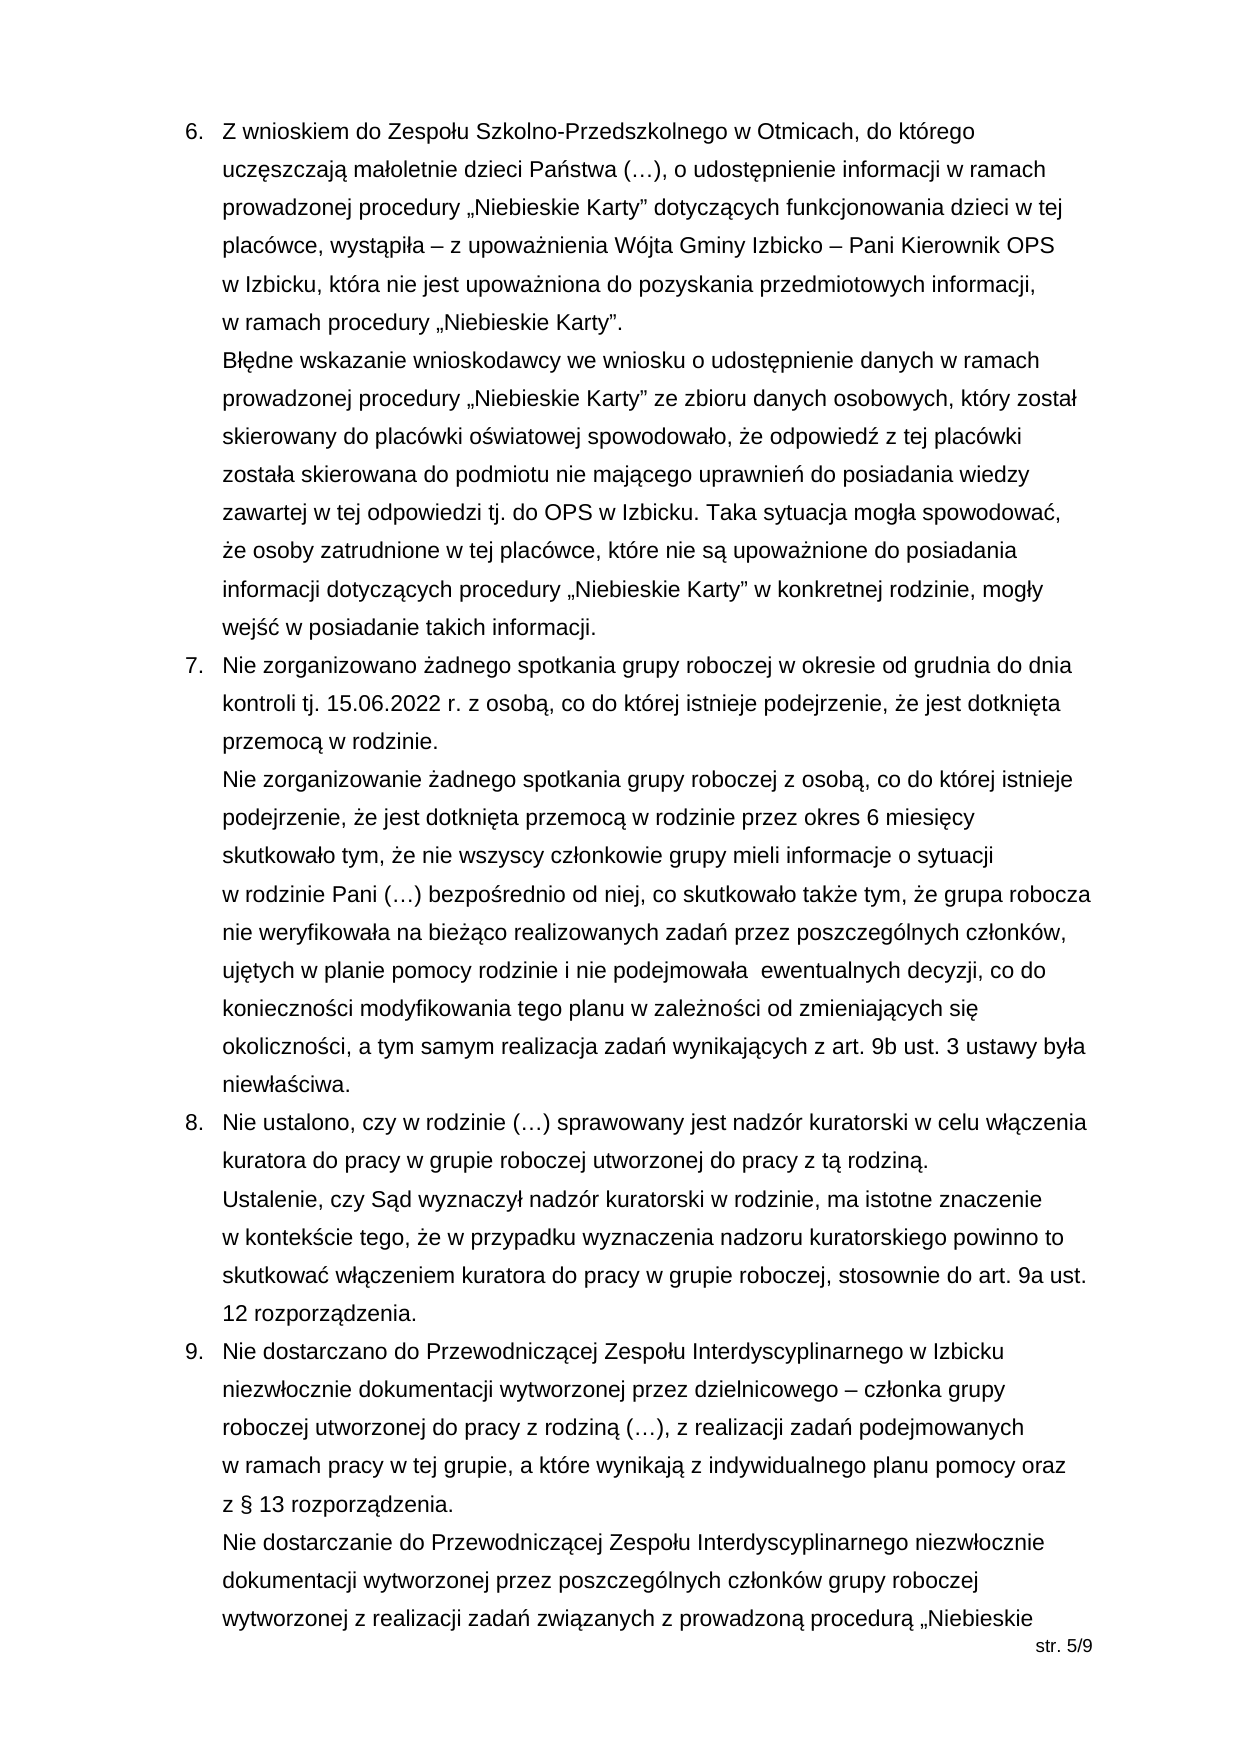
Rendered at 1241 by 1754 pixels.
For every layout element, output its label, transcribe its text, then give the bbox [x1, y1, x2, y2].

list Z wnioskiem do Zespołu Szkolno-Przedszkolnego w Otmicach, do którego uczęszczają małoletnie dzieci Państwa (…), o udostępnienie informacji w ramach prowadzonej procedury „Niebieskie Karty” dotyczących funkcjonowania dzieci w tej placówce, wystąpiła – z upoważnienia Wójta Gminy Izbicko – Pani Kierownik OPS w Izbicku, która nie jest upoważniona do pozyskania przedmiotowych informacji, w ramach procedury „Niebieskie Karty”. [185, 118, 1092, 335]
text Ustalenie, czy Sąd wyznaczył nadzór kuratorski w rodzinie, ma istotne znaczenie w kontekście tego, że w przypadku wyznaczenia nadzoru kuratorskiego powinno to skutkować włączeniem kuratora do pracy w grupie roboczej, stosownie do art. 9a ust. 12 rozporządzenia. [222, 1186, 1092, 1326]
list Nie dostarczano do Przewodniczącej Zespołu Interdyscyplinarnego w Izbicku niezwłocznie dokumentacji wytworzonej przez dzielnicowego – członka grupy roboczej utworzonej do pracy z rodziną (…), z realizacji zadań podejmowanych w ramach pracy w tej grupie, a które wynikają z indywidualnego planu pomocy oraz z § 13 rozporządzenia. [185, 1338, 1092, 1517]
list Nie zorganizowano żadnego spotkania grupy roboczej w okresie od grudnia do dnia kontroli tj. 15.06.2022 r. z osobą, co do której istnieje podejrzenie, że jest dotknięta przemocą w rodzinie. [185, 652, 1092, 754]
text Błędne wskazanie wnioskodawcy we wniosku o udostępnienie danych w ramach prowadzonej procedury „Niebieskie Karty” ze zbioru danych osobowych, który został skierowany do placówki oświatowej spowodowało, że odpowiedź z tej placówki została skierowana do podmiotu nie mającego uprawnień do posiadania wiedzy zawartej w tej odpowiedzi tj. do OPS w Izbicku. Taka sytuacja mogła spowodować, że osoby zatrudnione w tej placówce, które nie są upoważnione do posiadania informacji dotyczących procedury „Niebieskie Karty” w konkretnej rodzinie, mogły wejść w posiadanie takich informacji. [222, 347, 1092, 640]
list Nie ustalono, czy w rodzinie (…) sprawowany jest nadzór kuratorski w celu włączenia kuratora do pracy w grupie roboczej utworzonej do pracy z tą rodziną. [185, 1109, 1092, 1174]
text Nie zorganizowanie żadnego spotkania grupy roboczej z osobą, co do której istnieje podejrzenie, że jest dotknięta przemocą w rodzinie przez okres 6 miesięcy skutkowało tym, że nie wszyscy członkowie grupy mieli informacje o sytuacji w rodzinie Pani (…) bezpośrednio od niej, co skutkowało także tym, że grupa robocza nie weryfikowała na bieżąco realizowanych zadań przez poszczególnych członków, ujętych w planie pomocy rodzinie i nie podejmowała ewentualnych decyzji, co do konieczności modyfikowania tego planu w zależności od zmieniających się okoliczności, a tym samym realizacja zadań wynikających z art. 9b ust. 3 ustawy była niewłaściwa. [222, 766, 1092, 1098]
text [222, 1529, 1092, 1631]
